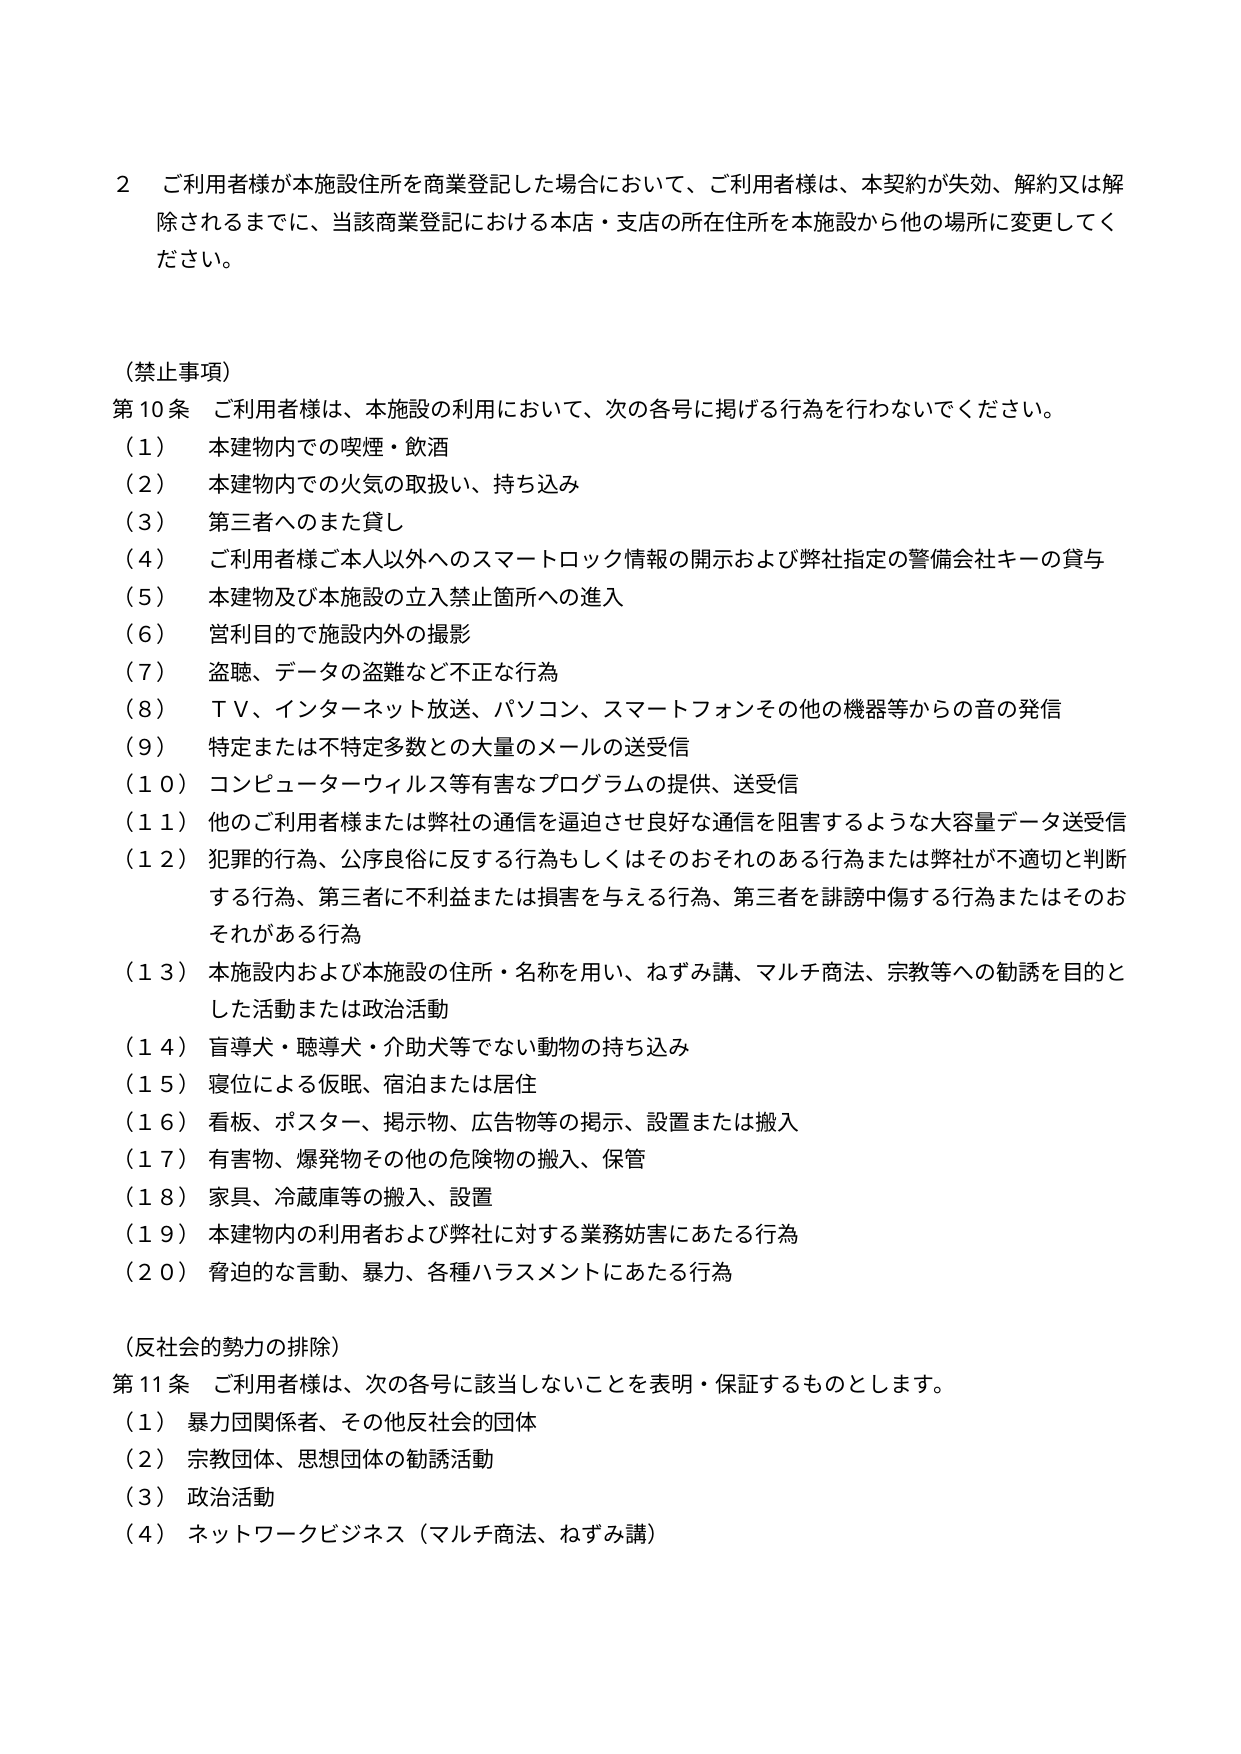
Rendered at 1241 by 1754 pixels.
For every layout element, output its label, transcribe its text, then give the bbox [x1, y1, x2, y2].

list 本建物内での喫煙・飲酒 [112, 427, 1128, 464]
list 盲導犬・聴導犬・介助犬等でない動物の持ち込み [112, 1027, 1128, 1064]
list 犯罪的行為、公序良俗に反する行為もしくはそのおそれのある行為または弊社が不適切と判断する行為、第三者に不利益または損害を与える行為、第三者を誹謗中傷する行為またはそのおそれがある行為 [112, 839, 1128, 952]
list 営利目的で施設内外の撮影 [112, 614, 1128, 652]
list 本建物内の利用者および弊社に対する業務妨害にあたる行為 [112, 1214, 1128, 1252]
list 他のご利用者様または弊社の通信を逼迫させ良好な通信を阻害するような大容量データ送受信 [112, 802, 1128, 839]
list 暴力団関係者、その他反社会的団体 [112, 1402, 1128, 1439]
list 本建物及び本施設の立入禁止箇所への進入 [112, 577, 1128, 614]
list 盗聴、データの盗難など不正な行為 [112, 652, 1128, 689]
text 第10条 ご利用者様は、本施設の利用において、次の各号に掲げる行為を行わないでください。 [112, 389, 1128, 427]
list 家具、冷蔵庫等の搬入、設置 [112, 1177, 1128, 1214]
text （反社会的勢力の排除） [112, 1327, 1128, 1364]
list 第三者へのまた貸し [112, 502, 1128, 539]
list ネットワークビジネス（マルチ商法、ねずみ講） [112, 1514, 1128, 1552]
text ２ ご利用者様が本施設住所を商業登記した場合において、ご利用者様は、本契約が失効、解約又は解除されるまでに、当該商業登記における本店・支店の所在住所を本施設から他の場所に変更してください。 [113, 164, 1128, 277]
list 看板、ポスター、掲示物、広告物等の掲示、設置または搬入 [112, 1102, 1128, 1139]
list ＴＶ、インターネット放送、パソコン、スマートフォンその他の機器等からの音の発信 [112, 689, 1128, 727]
list 脅迫的な言動、暴力、各種ハラスメントにあたる行為 [112, 1252, 1128, 1289]
list 宗教団体、思想団体の勧誘活動 [112, 1439, 1128, 1477]
text （禁止事項） [112, 352, 1128, 389]
list 寝位による仮眠、宿泊または居住 [112, 1064, 1128, 1102]
list 有害物、爆発物その他の危険物の搬入、保管 [112, 1139, 1128, 1177]
list ご利用者様ご本人以外へのスマートロック情報の開示および弊社指定の警備会社キーの貸与 [112, 539, 1128, 577]
list コンピューターウィルス等有害なプログラムの提供、送受信 [112, 764, 1128, 802]
list 政治活動 [112, 1477, 1128, 1514]
text 第11条 ご利用者様は、次の各号に該当しないことを表明・保証するものとします。 [112, 1364, 1128, 1402]
list 特定または不特定多数との大量のメールの送受信 [112, 727, 1128, 764]
list 本建物内での火気の取扱い、持ち込み [112, 464, 1128, 502]
list 本施設内および本施設の住所・名称を用い、ねずみ講、マルチ商法、宗教等への勧誘を目的とした活動または政治活動 [112, 952, 1128, 1027]
